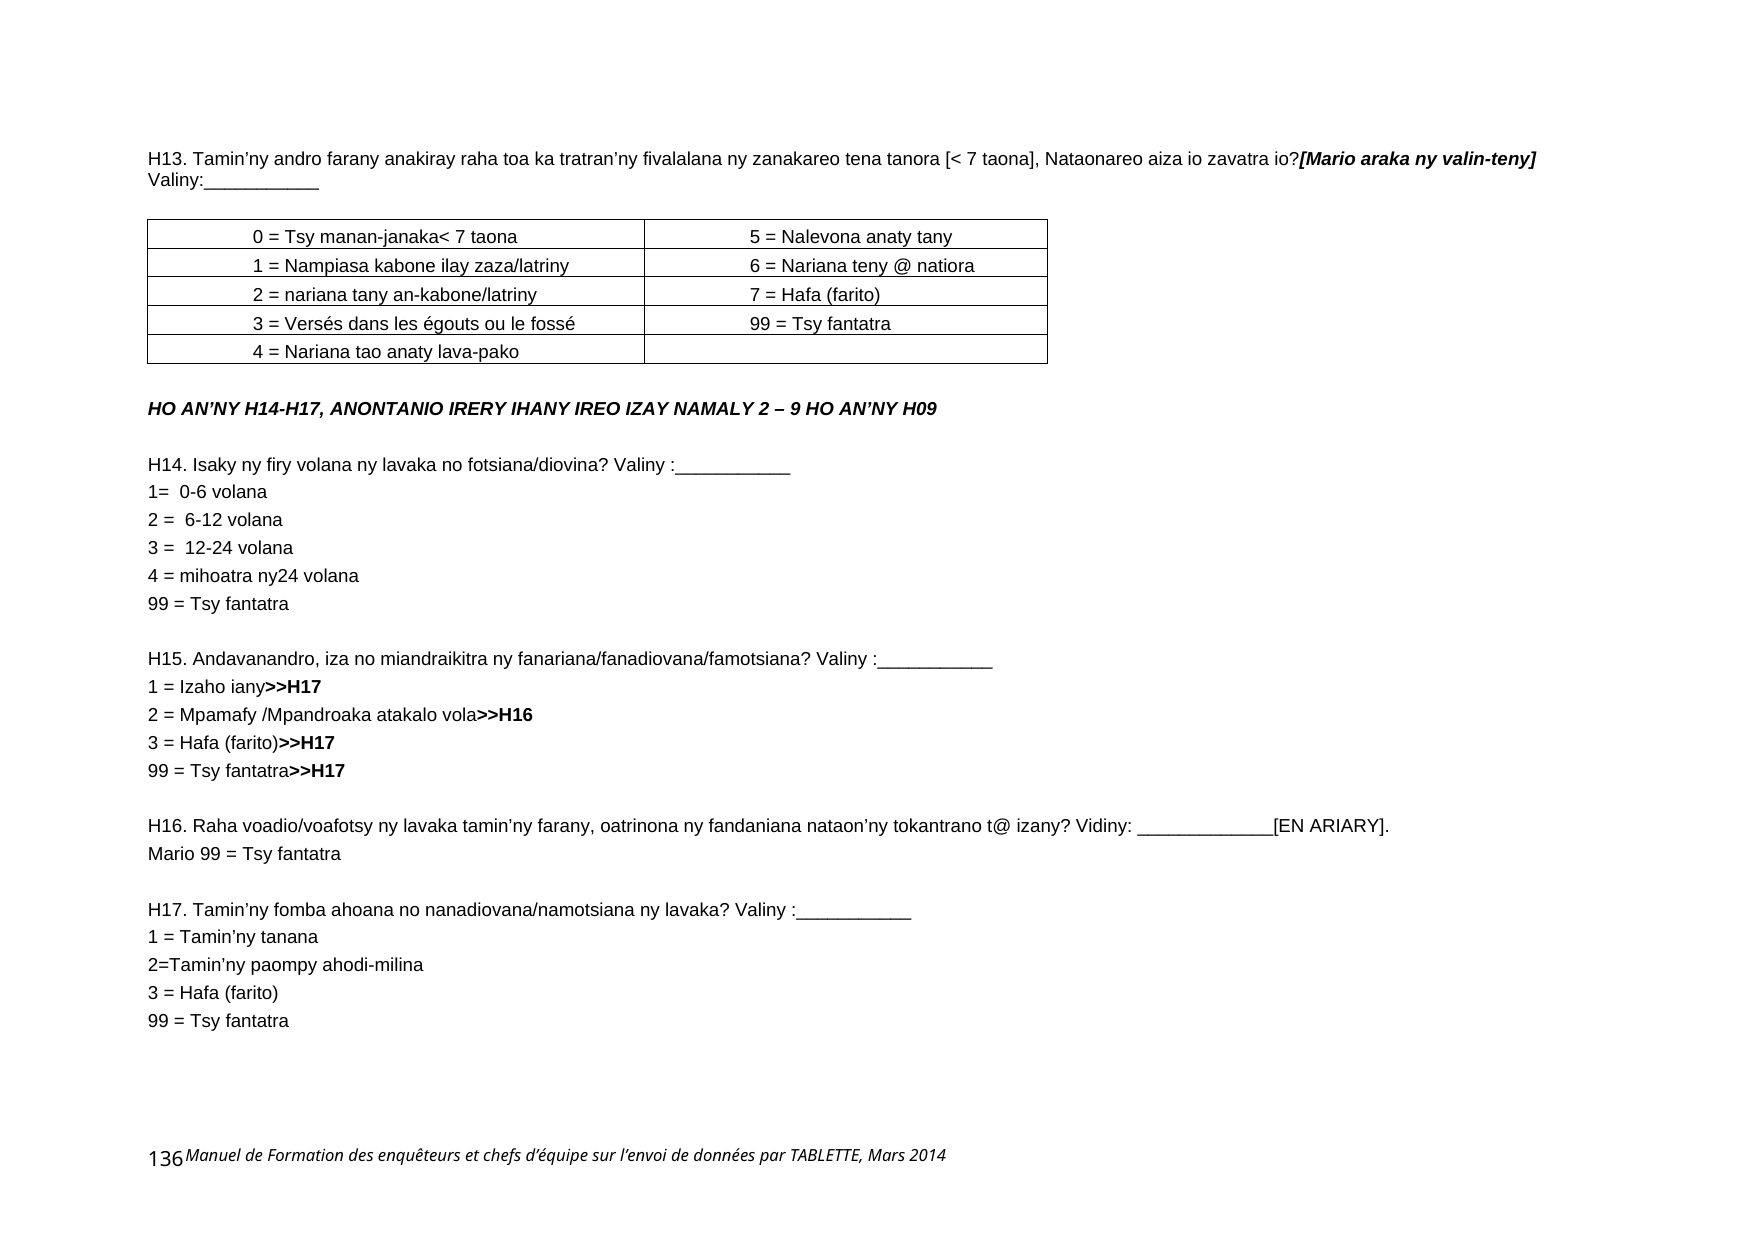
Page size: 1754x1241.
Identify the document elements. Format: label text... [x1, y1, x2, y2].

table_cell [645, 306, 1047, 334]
text 3 = Hafa (farito)>>H17 [148, 732, 1606, 753]
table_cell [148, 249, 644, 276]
text HO AN’NY H14-H17, ANONTANIO IRERY IHANY IREO IZAY NAMALY 2 – 9 HO AN’NY H09 [148, 398, 1606, 419]
text 3 = Hafa (farito) [148, 982, 1606, 1003]
text 99 = Tsy fantatra [148, 593, 1606, 614]
text 4 = mihoatra ny24 volana [148, 565, 1606, 586]
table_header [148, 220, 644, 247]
text 2 = 6-12 volana [148, 509, 1606, 531]
text H14. Isaky ny firy volana ny lavaka no fotsiana/diovina? Valiny :___________ [148, 453, 1606, 475]
text 99 = Tsy fantatra>>H17 [148, 759, 1606, 781]
text 1= 0-6 volana [148, 481, 1606, 503]
text 2=Tamin’ny paompy ahodi-milina [148, 954, 1606, 976]
text 2 = Mpamafy /Mpandroaka atakalo vola>>H16 [148, 704, 1606, 725]
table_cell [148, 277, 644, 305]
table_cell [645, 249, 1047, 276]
text H15. Andavanandro, iza no miandraikitra ny fanariana/fanadiovana/famotsiana? Valiny :___________ [148, 648, 1606, 670]
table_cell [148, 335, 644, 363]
text H16. Raha voadio/voafotsy ny lavaka tamin’ny farany, oatrinona ny fandaniana nataon’ny tokantrano t@ izany? Vidiny: _____________[EN ARIARY]. [148, 815, 1606, 837]
text 1 = Tamin’ny tanana [148, 926, 1606, 948]
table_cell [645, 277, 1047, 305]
text H13. Tamin’ny andro farany anakiray raha toa ka tratran’ny fivalalana ny zanakareo tena tanora [< 7 taona], Nataonareo aiza io zavatra io?[Mario araka ny valin-teny] Valiny:___________ [148, 148, 1606, 191]
text 1 = Izaho iany>>H17 [148, 676, 1606, 698]
text 3 = 12-24 volana [148, 537, 1606, 558]
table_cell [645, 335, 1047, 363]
text H17. Tamin’ny fomba ahoana no nanadiovana/namotsiana ny lavaka? Valiny :___________ [148, 898, 1606, 920]
text 99 = Tsy fantatra [148, 1010, 1606, 1031]
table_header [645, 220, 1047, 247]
text Mario 99 = Tsy fantatra [148, 843, 1606, 864]
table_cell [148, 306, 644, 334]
